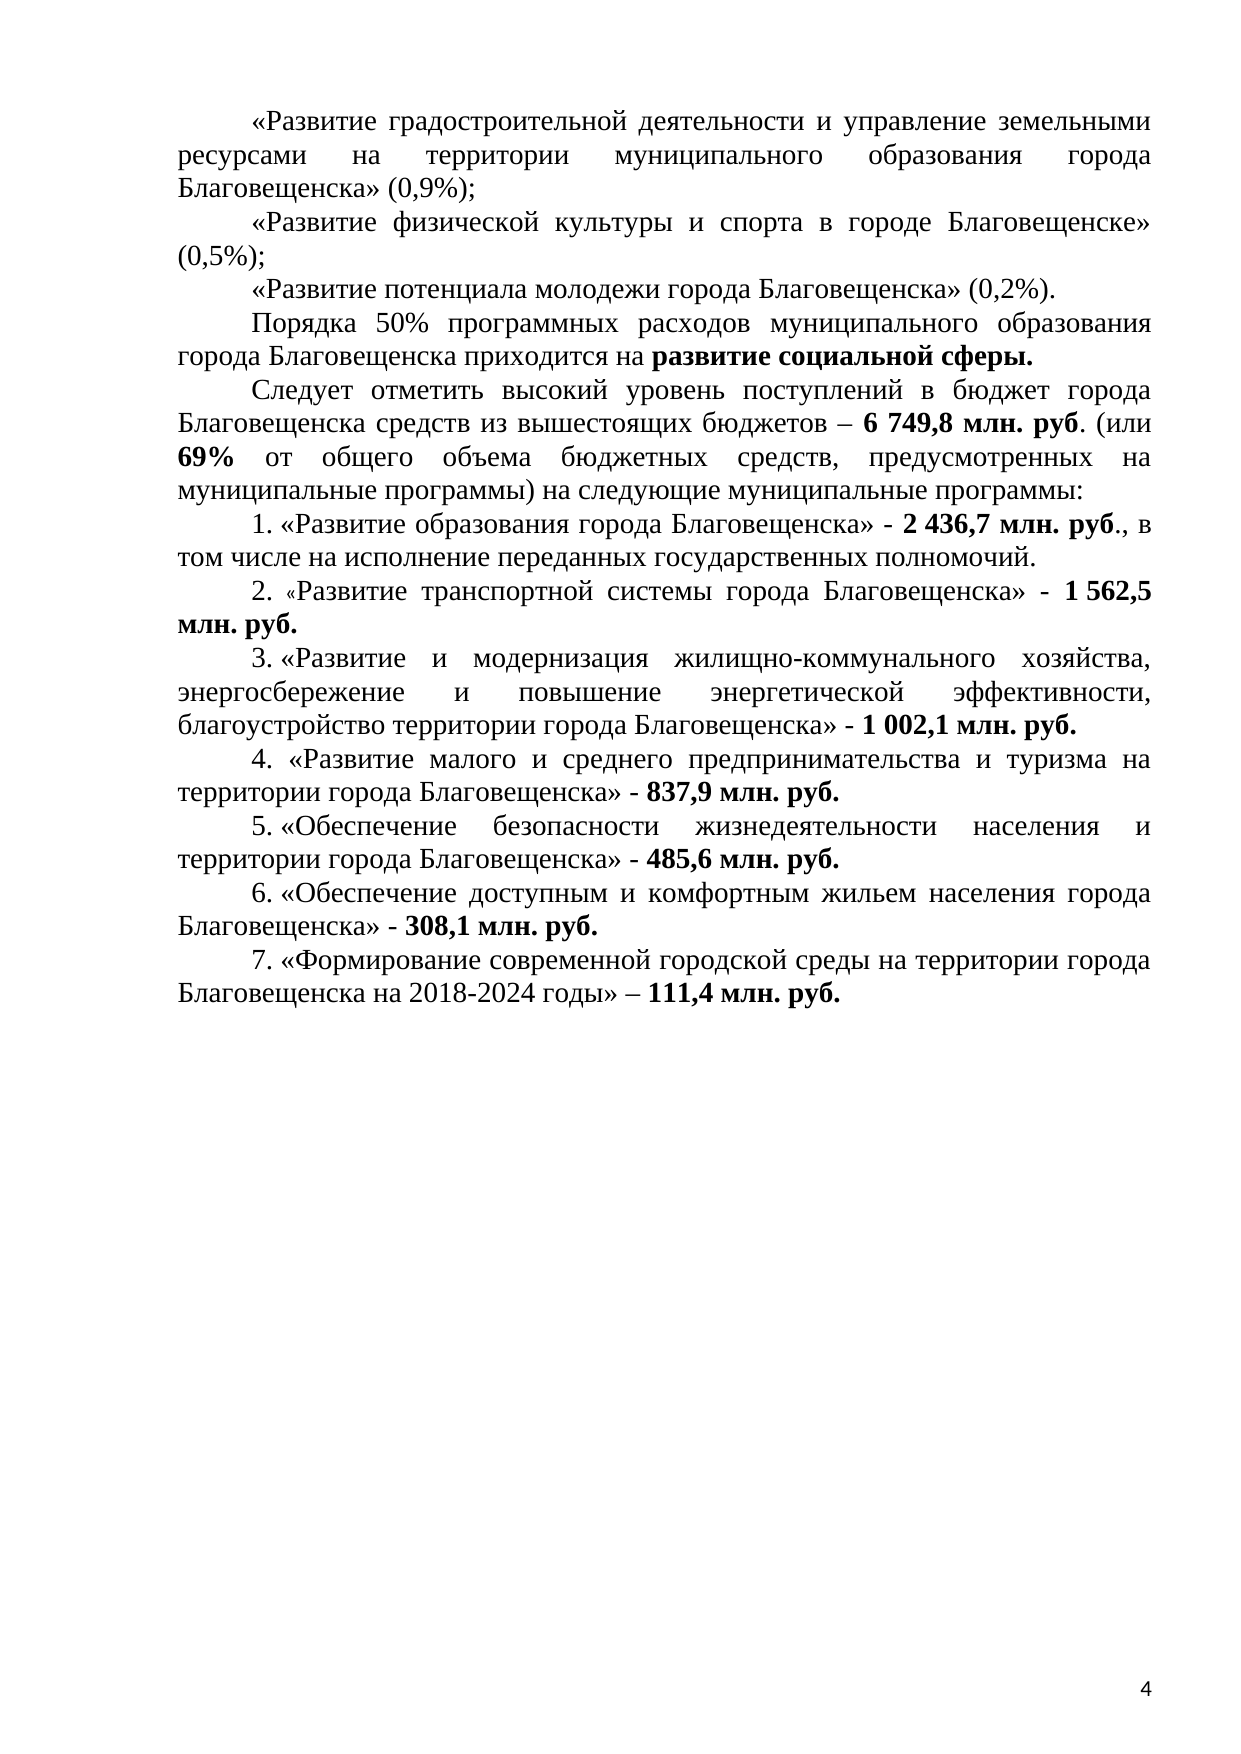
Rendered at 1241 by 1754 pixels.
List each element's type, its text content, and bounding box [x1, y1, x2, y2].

text 4. «Развитие малого и среднего предпринимательства и туризма на территории города Благовещенска» - 837,9 млн. руб. [177, 741, 1152, 808]
text «Развитие физической культуры и спорта в городе Благовещенске» (0,5%); [177, 204, 1152, 271]
text «Развитие потенциала молодежи города Благовещенска» (0,2%). [177, 271, 1152, 305]
text Следует отметить высокий уровень поступлений в бюджет города Благовещенска средств из вышестоящих бюджетов – 6 749,8 млн. руб. (или 69% от общего объема бюджетных средств, предусмотренных на муниципальные программы) на следующие муниципальные программы: [177, 372, 1152, 506]
text 6. «Обеспечение доступным и комфортным жильем населения города Благовещенска» - 308,1 млн. руб. [177, 875, 1152, 942]
text «Развитие градостроительной деятельности и управление земельными ресурсами на территории муниципального образования города Благовещенска» (0,9%); [177, 103, 1152, 204]
text 1. «Развитие образования города Благовещенска» - 2 436,7 млн. руб., в том числе на исполнение переданных государственных полномочий. [177, 506, 1152, 573]
text 7. «Формирование современной городской среды на территории города Благовещенска на 2018-2024 годы» – 111,4 млн. руб. [177, 942, 1152, 1009]
text 3. «Развитие и модернизация жилищно-коммунального хозяйства, энергосбережение и повышение энергетической эффективности, благоустройство территории города Благовещенска» - 1 002,1 млн. руб. [177, 640, 1152, 741]
text Порядка 50% программных расходов муниципального образования города Благовещенска приходится на развитие социальной сферы. [177, 305, 1152, 372]
text 5. «Обеспечение безопасности жизнедеятельности населения и территории города Благовещенска» - 485,6 млн. руб. [177, 808, 1152, 875]
text 2. «Развитие транспортной системы города Благовещенска» - 1 562,5 млн. руб. [177, 573, 1152, 640]
